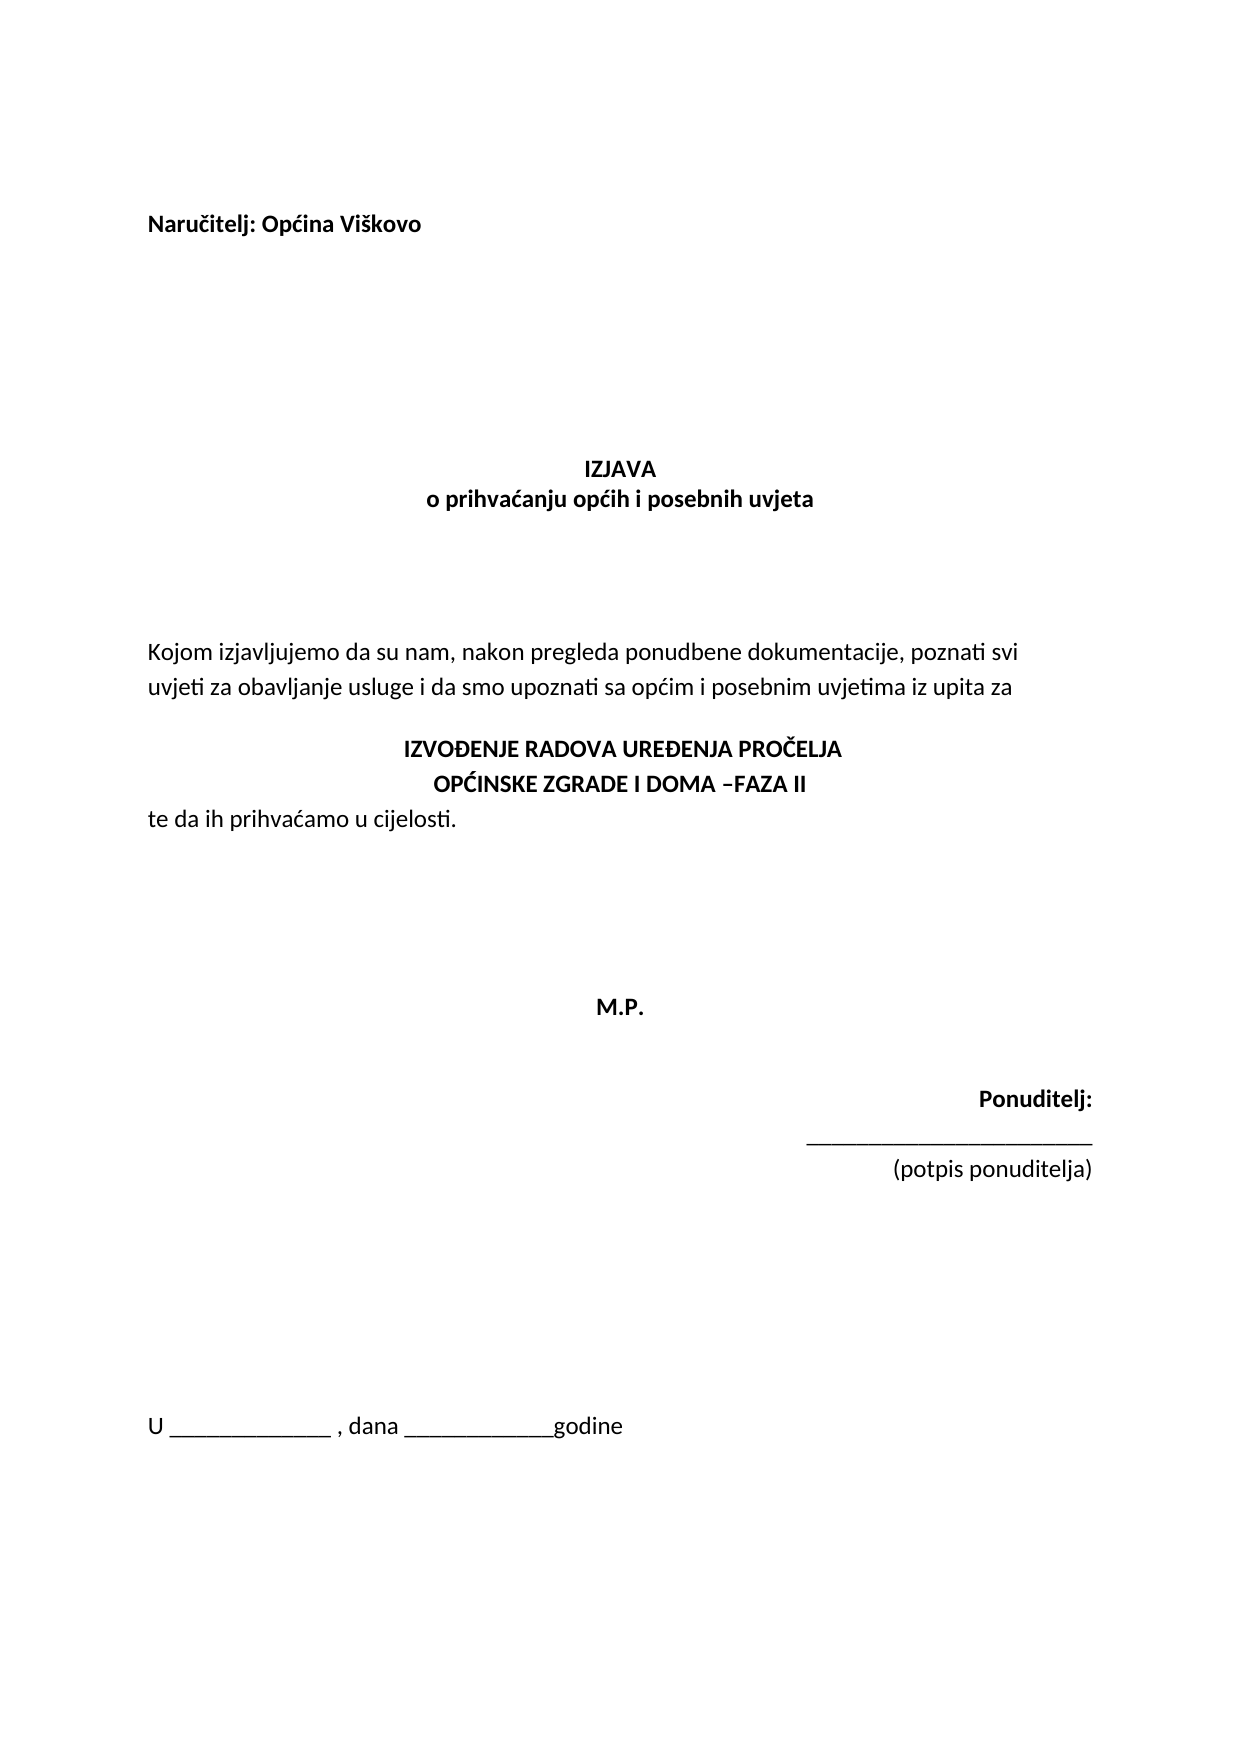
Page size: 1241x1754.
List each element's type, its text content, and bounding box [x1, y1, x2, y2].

text M.P. [148, 991, 1093, 1022]
text (potpis ponuditelja) [148, 1153, 1093, 1183]
text te da ih prihvaćamo u cijelosti. [148, 803, 1093, 834]
text uvjeti za obavljanje usluge i da smo upoznati sa općim i posebnim uvjetima iz upita za [148, 671, 1093, 701]
text OPĆINSKE ZGRADE I DOMA –FAZA II [148, 768, 1093, 799]
text U _____________ , dana ____________godine [148, 1410, 1093, 1441]
text IZJAVA [148, 453, 1093, 483]
text _______________________ [148, 1118, 1093, 1148]
text Kojom izjavljujemo da su nam, nakon pregleda ponudbene dokumentacije, poznati svi [148, 636, 1093, 666]
text o prihvaćanju općih i posebnih uvjeta [148, 483, 1093, 514]
text IZVOĐENJE RADOVA UREĐENJA PROČELJA [148, 733, 1093, 764]
text Naručitelj: Općina Viškovo [148, 209, 1093, 239]
text Ponuditelj: [148, 1083, 1093, 1113]
